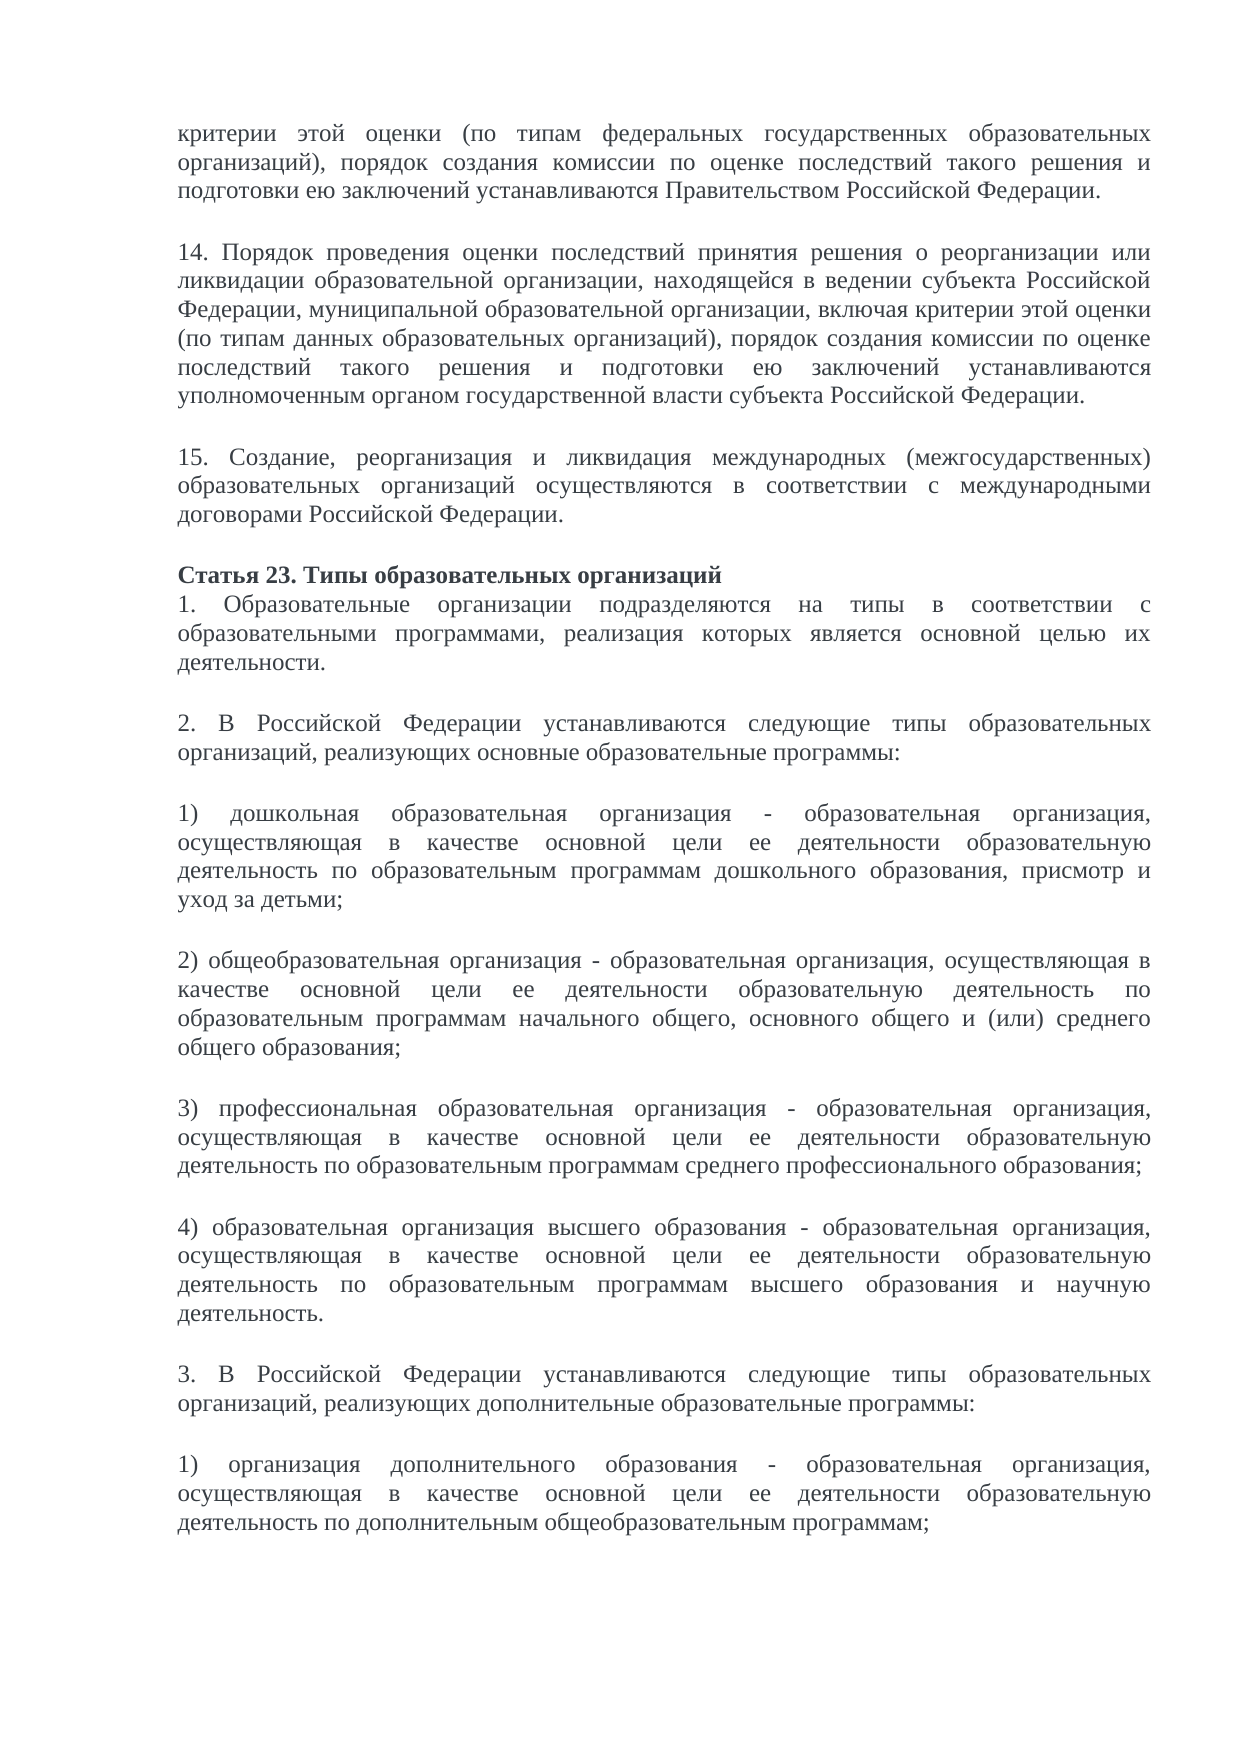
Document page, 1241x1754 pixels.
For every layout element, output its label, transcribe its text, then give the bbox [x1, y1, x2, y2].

text 4) образовательная организация высшего образования - образовательная организация, осуществляющая в качестве основной цели ее деятельности образовательную деятельность по образовательным программам высшего образования и научную деятельность. [177, 1212, 1152, 1327]
text 14. Порядок проведения оценки последствий принятия решения о реорганизации или ликвидации образовательной организации, находящейся в ведении субъекта Российской Федерации, муниципальной образовательной организации, включая критерии этой оценки (по типам данных образовательных организаций), порядок создания комиссии по оценке последствий такого решения и подготовки ею заключений устанавливаются уполномоченным органом государственной власти субъекта Российской Федерации. [177, 237, 1152, 409]
text 3. В Российской Федерации устанавливаются следующие типы образовательных организаций, реализующих дополнительные образовательные программы: [177, 1359, 1152, 1417]
text 1. Образовательные организации подразделяются на типы в соответствии с образовательными программами, реализация которых является основной целью их деятельности. [177, 589, 1152, 676]
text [177, 118, 1152, 204]
text 3) профессиональная образовательная организация - образовательная организация, осуществляющая в качестве основной цели ее деятельности образовательную деятельность по образовательным программам среднего профессионального образования; [177, 1093, 1152, 1179]
text 2) общеобразовательная организация - образовательная организация, осуществляющая в качестве основной цели ее деятельности образовательную деятельность по образовательным программам начального общего, основного общего и (или) среднего общего образования; [177, 946, 1152, 1061]
text 2. В Российской Федерации устанавливаются следующие типы образовательных организаций, реализующих основные образовательные программы: [177, 708, 1152, 766]
text Статья 23. Типы образовательных организаций [177, 561, 1152, 589]
text 15. Создание, реорганизация и ликвидация международных (межгосударственных) образовательных организаций осуществляются в соответствии с международными договорами Российской Федерации. [177, 442, 1152, 528]
text 1) дошкольная образовательная организация - образовательная организация, осуществляющая в качестве основной цели ее деятельности образовательную деятельность по образовательным программам дошкольного образования, присмотр и уход за детьми; [177, 798, 1152, 913]
text 1) организация дополнительного образования - образовательная организация, осуществляющая в качестве основной цели ее деятельности образовательную деятельность по дополнительным общеобразовательным программам; [177, 1449, 1152, 1536]
